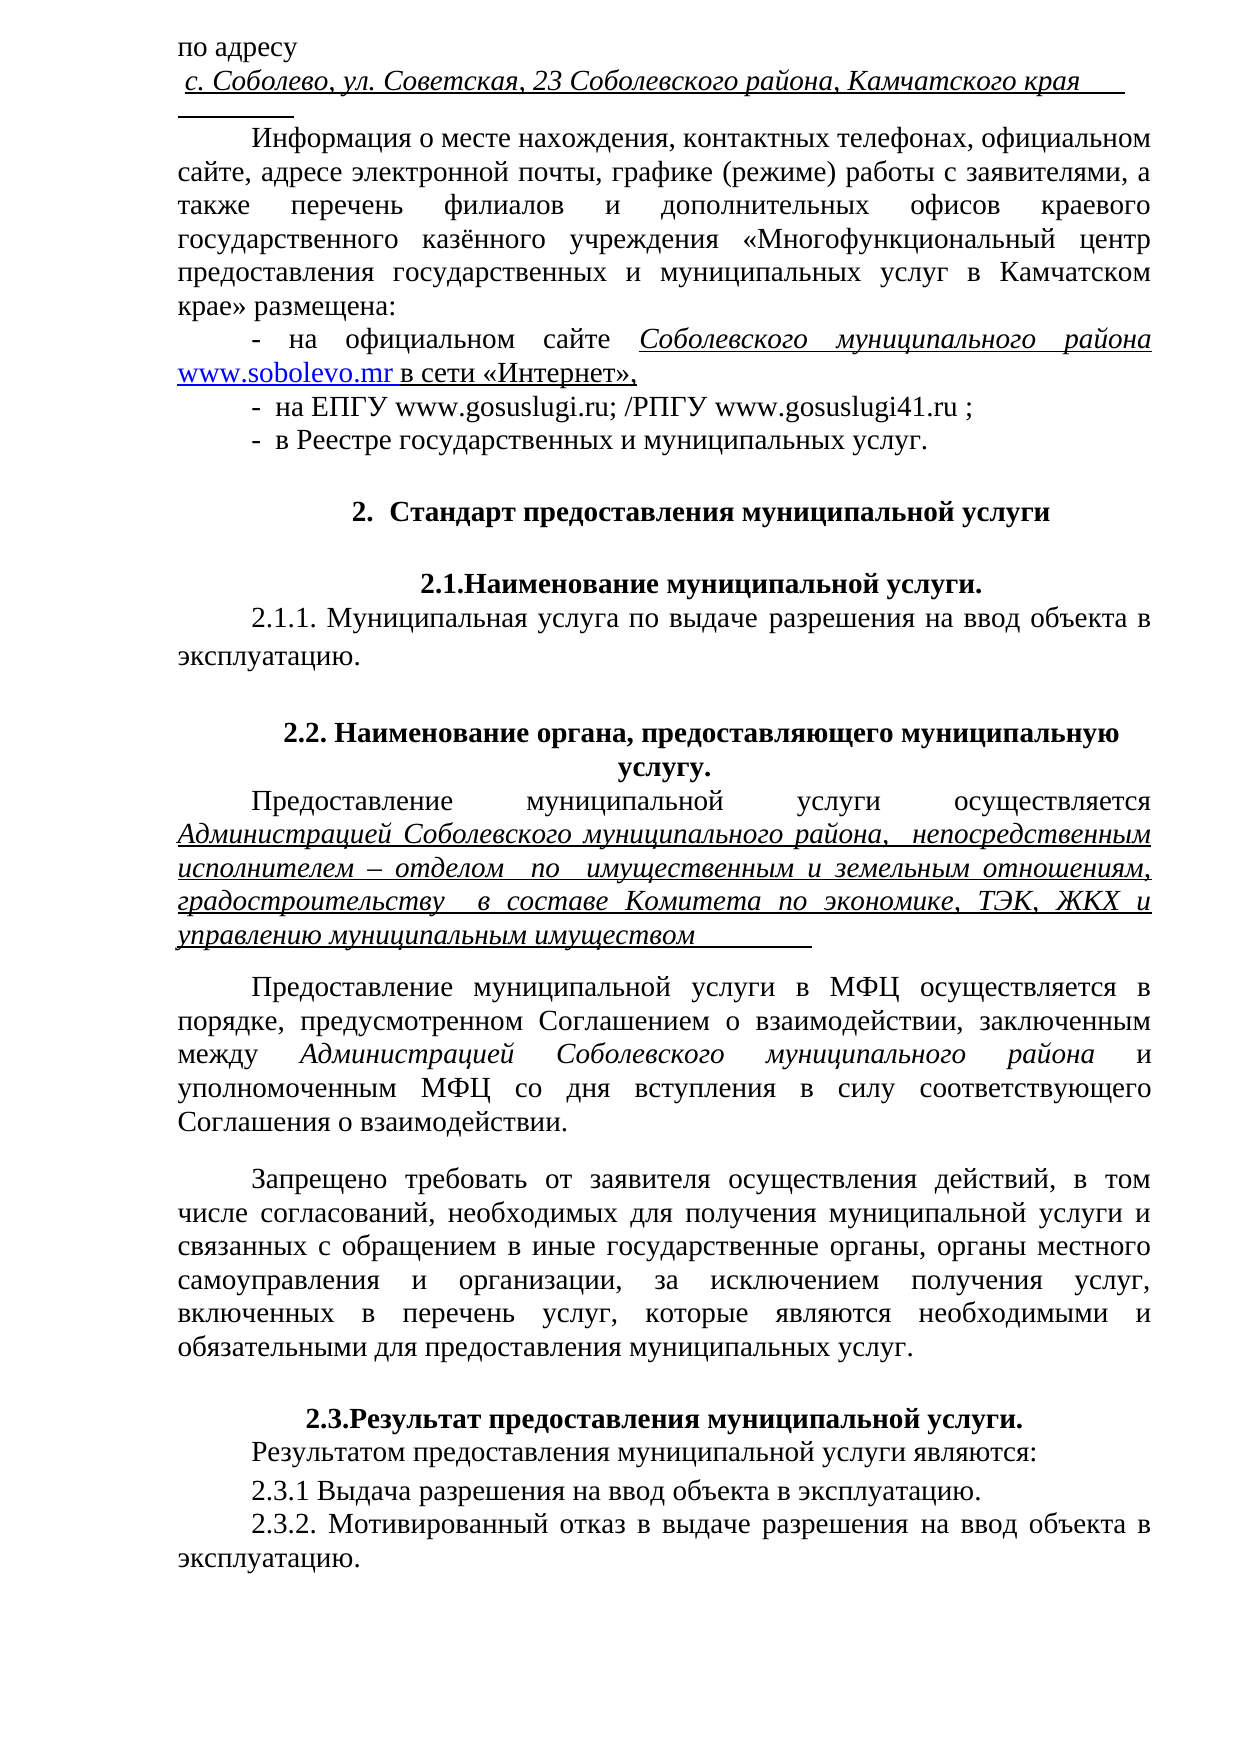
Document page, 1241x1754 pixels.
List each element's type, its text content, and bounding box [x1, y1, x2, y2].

text - в Реестре государственных и муниципальных услуг. [177, 422, 1152, 456]
text с. Соболево, ул. Советская, 23 Соболевского района, Камчатского края [177, 63, 1152, 97]
text 2.3.1 Выдача разрешения на ввод объекта в эксплуатацию. [177, 1473, 1152, 1507]
text 2.3.2. Мотивированный отказ в выдаче разрешения на ввод объекта в эксплуатацию. [177, 1507, 1152, 1574]
text Предоставление муниципальной услуги осуществляется Администрацией Соболевского муниципального района, непосредственным исполнителем – отделом по имущественным и земельным отношениям, градостроительству в составе Комитета по экономике, ТЭК, ЖКХ и управлению муниципальным имуществом [177, 880, 1152, 912]
text Результатом предоставления муниципальной услуги являются: [251, 1434, 1152, 1468]
subtitle 2.3.Результат предоставления муниципальной услуги. [177, 1401, 1152, 1434]
text - на официальном сайте Соболевского муниципального района www.sobolevo.mr в сети «Интернет», [177, 322, 1152, 389]
text 2.1.1. Муниципальная услуга по выдаче разрешения на ввод объекта в эксплуатацию. [177, 600, 1152, 672]
text Предоставление муниципальной услуги осуществляется Администрацией Соболевского муниципального района, непосредственным исполнителем – отделом по имущественным и земельным отношениям, градостроительству в составе Комитета по экономике, ТЭК, ЖКХ и управлению муниципальным имуществом [177, 913, 1152, 950]
text по адресу [177, 29, 1152, 63]
text Предоставление муниципальной услуги в МФЦ осуществляется в порядке, предусмотренном Соглашением о взаимодействии, заключенным между Администрацией Соболевского муниципального района и уполномоченным МФЦ со дня вступления в силу соответствующего Соглашения о взаимодействии. [177, 969, 1152, 1137]
text - на ЕПГУ www.gosuslugi.ru; /РПГУ www.gosuslugi41.ru ; [177, 389, 1152, 422]
subtitle 2.1.Наименование муниципальной услуги. [177, 566, 1152, 600]
text Информация о месте нахождения, контактных телефонах, официальном сайте, адресе электронной почты, графике (режиме) работы с заявителями, а также перечень филиалов и дополнительных офисов краевого государственного казённого учреждения «Многофункциональный центр предоставления государственных и муниципальных услуг в Камчатском крае» размещена: [177, 120, 1152, 322]
text Запрещено требовать от заявителя осуществления действий, в том числе согласований, необходимых для получения муниципальной услуги и связанных с обращением в иные государственные органы, органы местного самоуправления и организации, за исключением получения услуг, включенных в перечень услуг, которые являются необходимыми и обязательными для предоставления муниципальных услуг. [177, 1161, 1152, 1362]
subtitle 2.2. Наименование органа, предоставляющего муниципальную услугу. [177, 716, 1152, 783]
subtitle Стандарт предоставления муниципальной услуги [251, 494, 1152, 528]
text Предоставление муниципальной услуги осуществляется Администрацией Соболевского муниципального района, непосредственным исполнителем – отделом по имущественным и земельным отношениям, градостроительству в составе Комитета по экономике, ТЭК, ЖКХ и управлению муниципальным имуществом [177, 783, 1152, 879]
